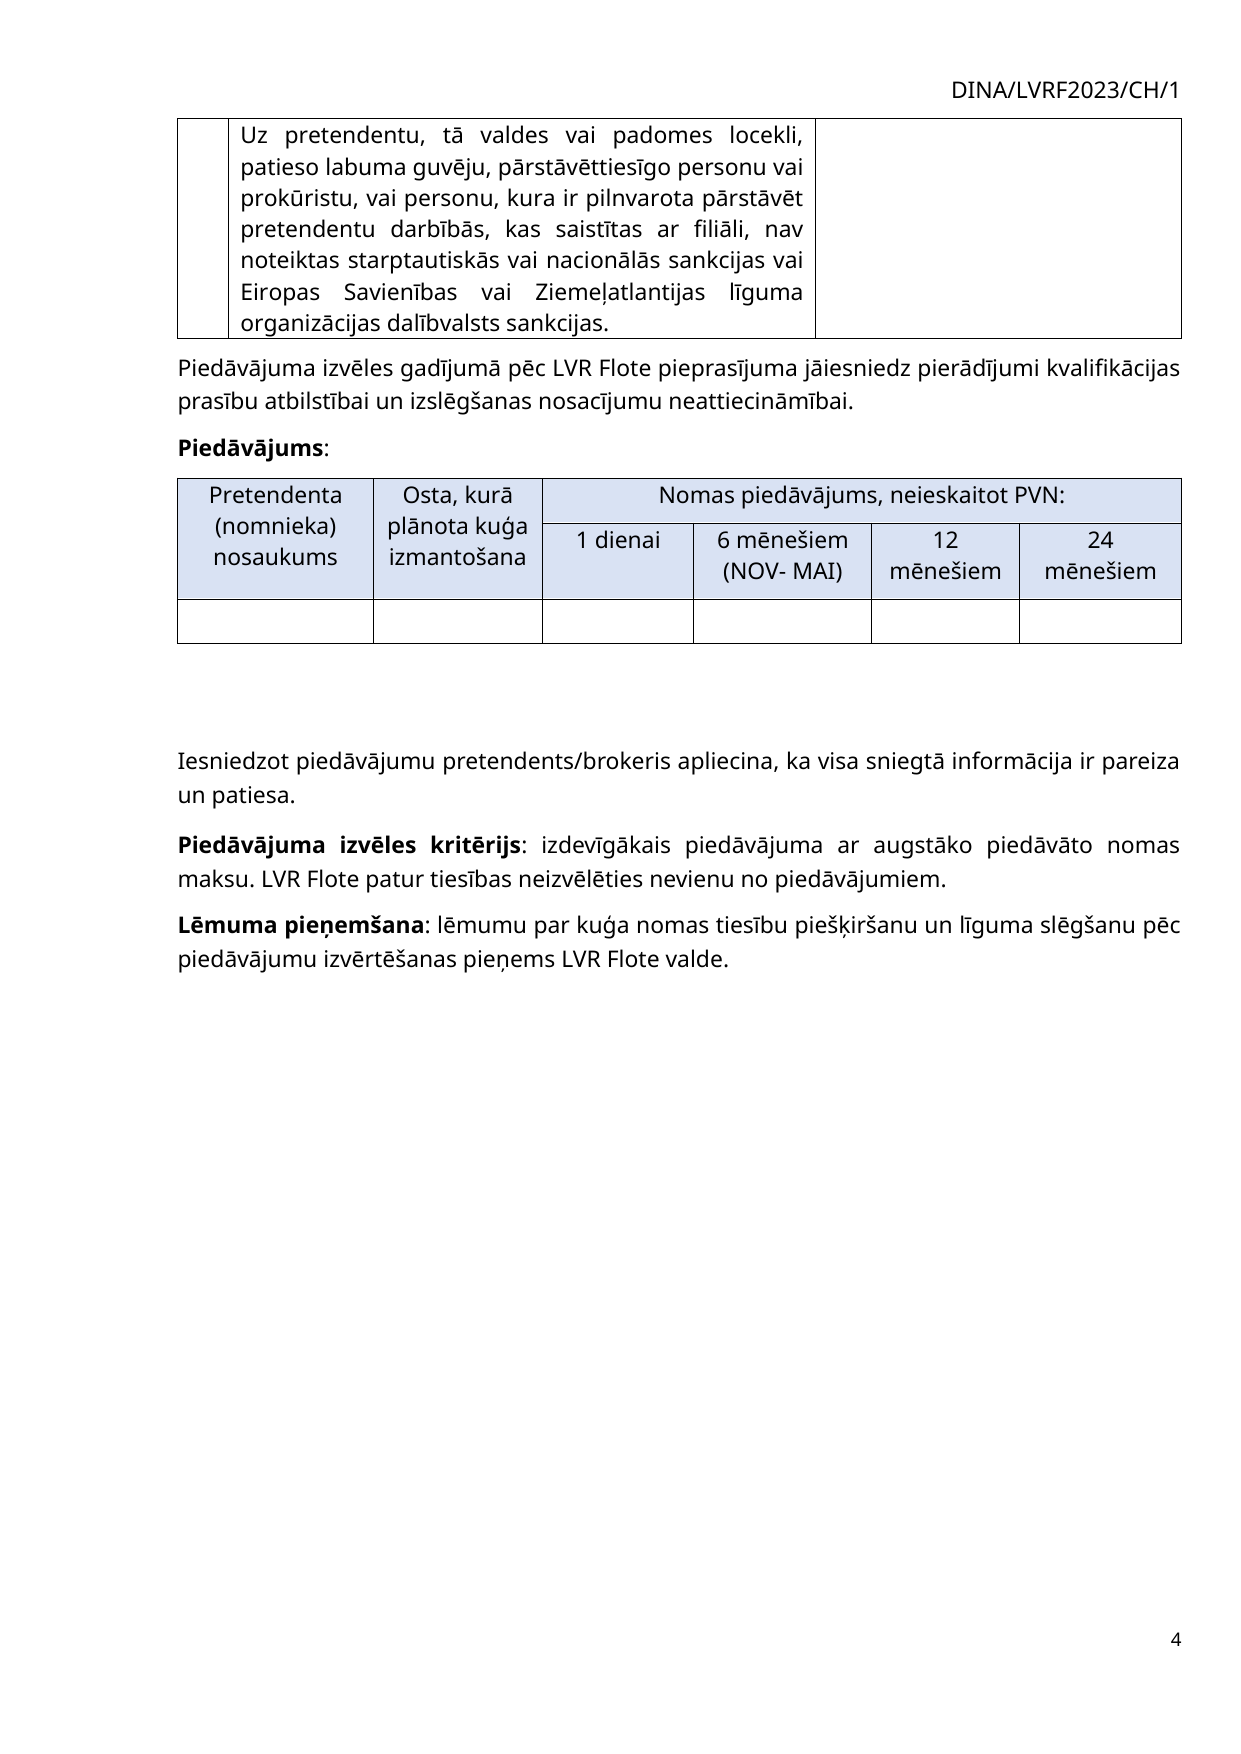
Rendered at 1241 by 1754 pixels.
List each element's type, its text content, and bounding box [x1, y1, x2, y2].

table_cell [694, 600, 871, 643]
text Iesniedzot piedāvājumu pretendents/brokeris apliecina, ka visa sniegtā informācija ir pareiza un patiesa. [177, 745, 1181, 810]
text Piedāvājuma izvēles kritērijs: izdevīgākais piedāvājuma ar augstāko piedāvāto nomas maksu. LVR Flote patur tiesības neizvēlēties nevienu no piedāvājumiem. [177, 829, 1181, 894]
table_header Osta, kurā plānota kuģa izmantošana [374, 479, 542, 598]
table_cell [374, 600, 542, 643]
table_cell [543, 600, 693, 643]
table_cell 6 mēnešiem (NOV- MAI) [694, 524, 871, 598]
table_cell [178, 600, 373, 643]
table_cell [178, 119, 228, 338]
table_cell [1020, 600, 1181, 643]
table_cell [872, 600, 1019, 643]
table_cell 1 dienai [543, 524, 693, 598]
text Lēmuma pieņemšana: lēmumu par kuģa nomas tiesību piešķiršanu un līguma slēgšanu pēc piedāvājumu izvērtēšanas pieņems LVR Flote valde. [177, 909, 1181, 974]
table_cell Uz pretendentu, tā valdes vai padomes locekli, patieso labuma guvēju, pārstāvēttiesīgo personu vai prokūristu, vai personu, kura ir pilnvarota pārstāvēt pretendentu darbībās, kas saistītas ar filiāli, nav noteiktas starptautiskās vai nacionālās sankcijas vai Eiropas Savienības vai Ziemeļatlantijas līguma organizācijas dalībvalsts sankcijas. [229, 119, 815, 338]
text Piedāvājums: [177, 431, 1181, 463]
table_cell 12 mēnešiem [872, 524, 1019, 598]
table_cell [816, 119, 1181, 338]
text Piedāvājuma izvēles gadījumā pēc LVR Flote pieprasījuma jāiesniedz pierādījumi kvalifikācijas prasību atbilstībai un izslēgšanas nosacījumu neattiecināmībai. [177, 351, 1181, 416]
table_header Nomas piedāvājums, neieskaitot PVN: [543, 479, 1181, 522]
table_header Pretendenta (nomnieka) nosaukums [178, 479, 373, 598]
table_cell 24 mēnešiem [1020, 524, 1181, 598]
